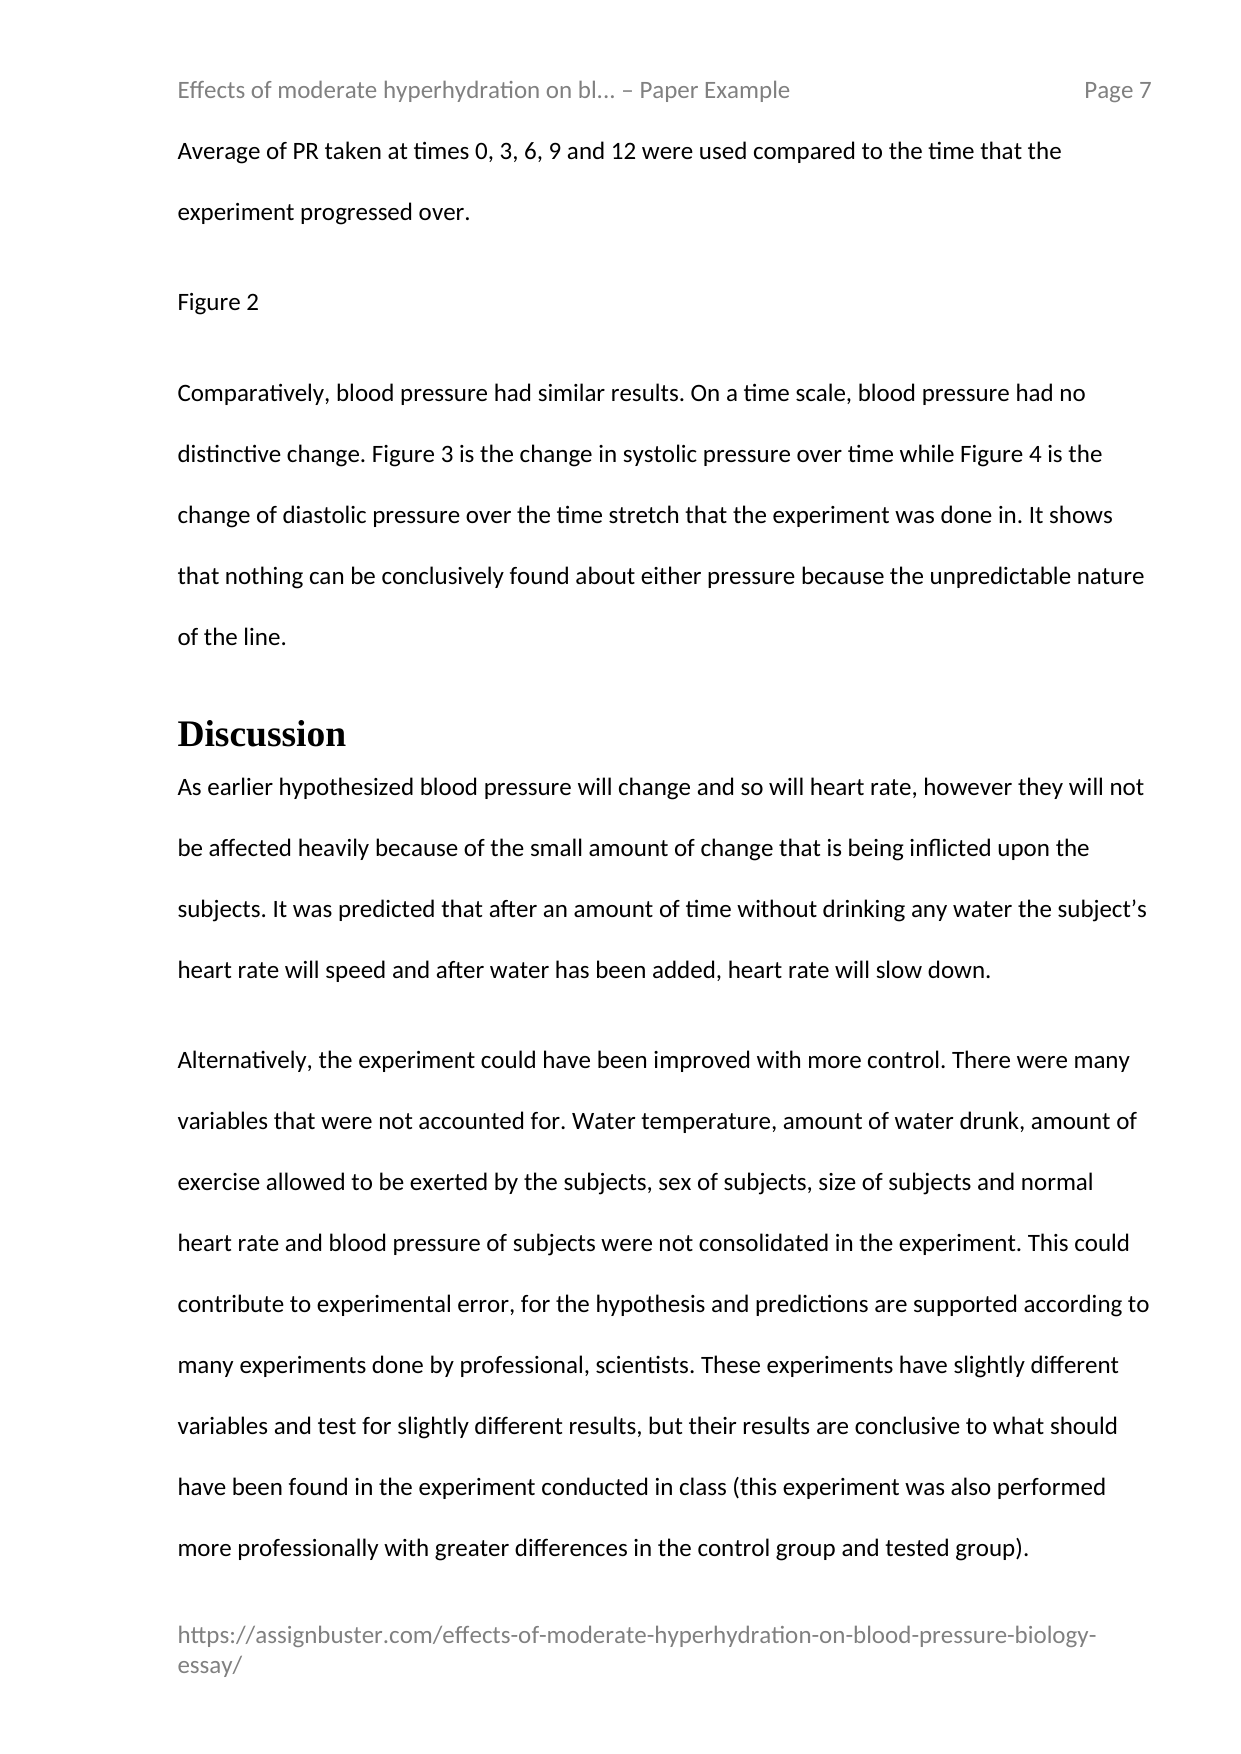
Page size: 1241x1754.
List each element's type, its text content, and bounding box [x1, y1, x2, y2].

text Comparatively, blood pressure had similar results. On a time scale, blood pressure had no distinctive change. Figure 3 is the change in systolic pressure over time while Figure 4 is the change of diastolic pressure over the time stretch that the experiment was done in. It shows that nothing can be conclusively found about either pressure because the unpredictable nature of the line. [177, 377, 1152, 652]
text Average of PR taken at times 0, 3, 6, 9 and 12 were used compared to the time that the experiment progressed over. [177, 135, 1152, 226]
text Figure 2 [177, 286, 1152, 317]
text Alternatively, the experiment could have been improved with more control. There were many variables that were not accounted for. Water temperature, amount of water drunk, amount of exercise allowed to be exerted by the subjects, sex of subjects, size of subjects and normal heart rate and blood pressure of subjects were not consolidated in the experiment. This could contribute to experimental error, for the hypothesis and predictions are supported according to many experiments done by professional, scientists. These experiments have slightly different variables and test for slightly different results, but their results are conclusive to what should have been found in the experiment conducted in class (this experiment was also performed more professionally with greater differences in the control group and tested group). [177, 1044, 1152, 1563]
subtitle Discussion [177, 712, 1152, 755]
text As earlier hypothesized blood pressure will change and so will heart rate, however they will not be affected heavily because of the small amount of change that is being inflicted upon the subjects. It was predicted that after an amount of time without drinking any water the subject’s heart rate will speed and after water has been added, heart rate will slow down. [177, 771, 1152, 984]
